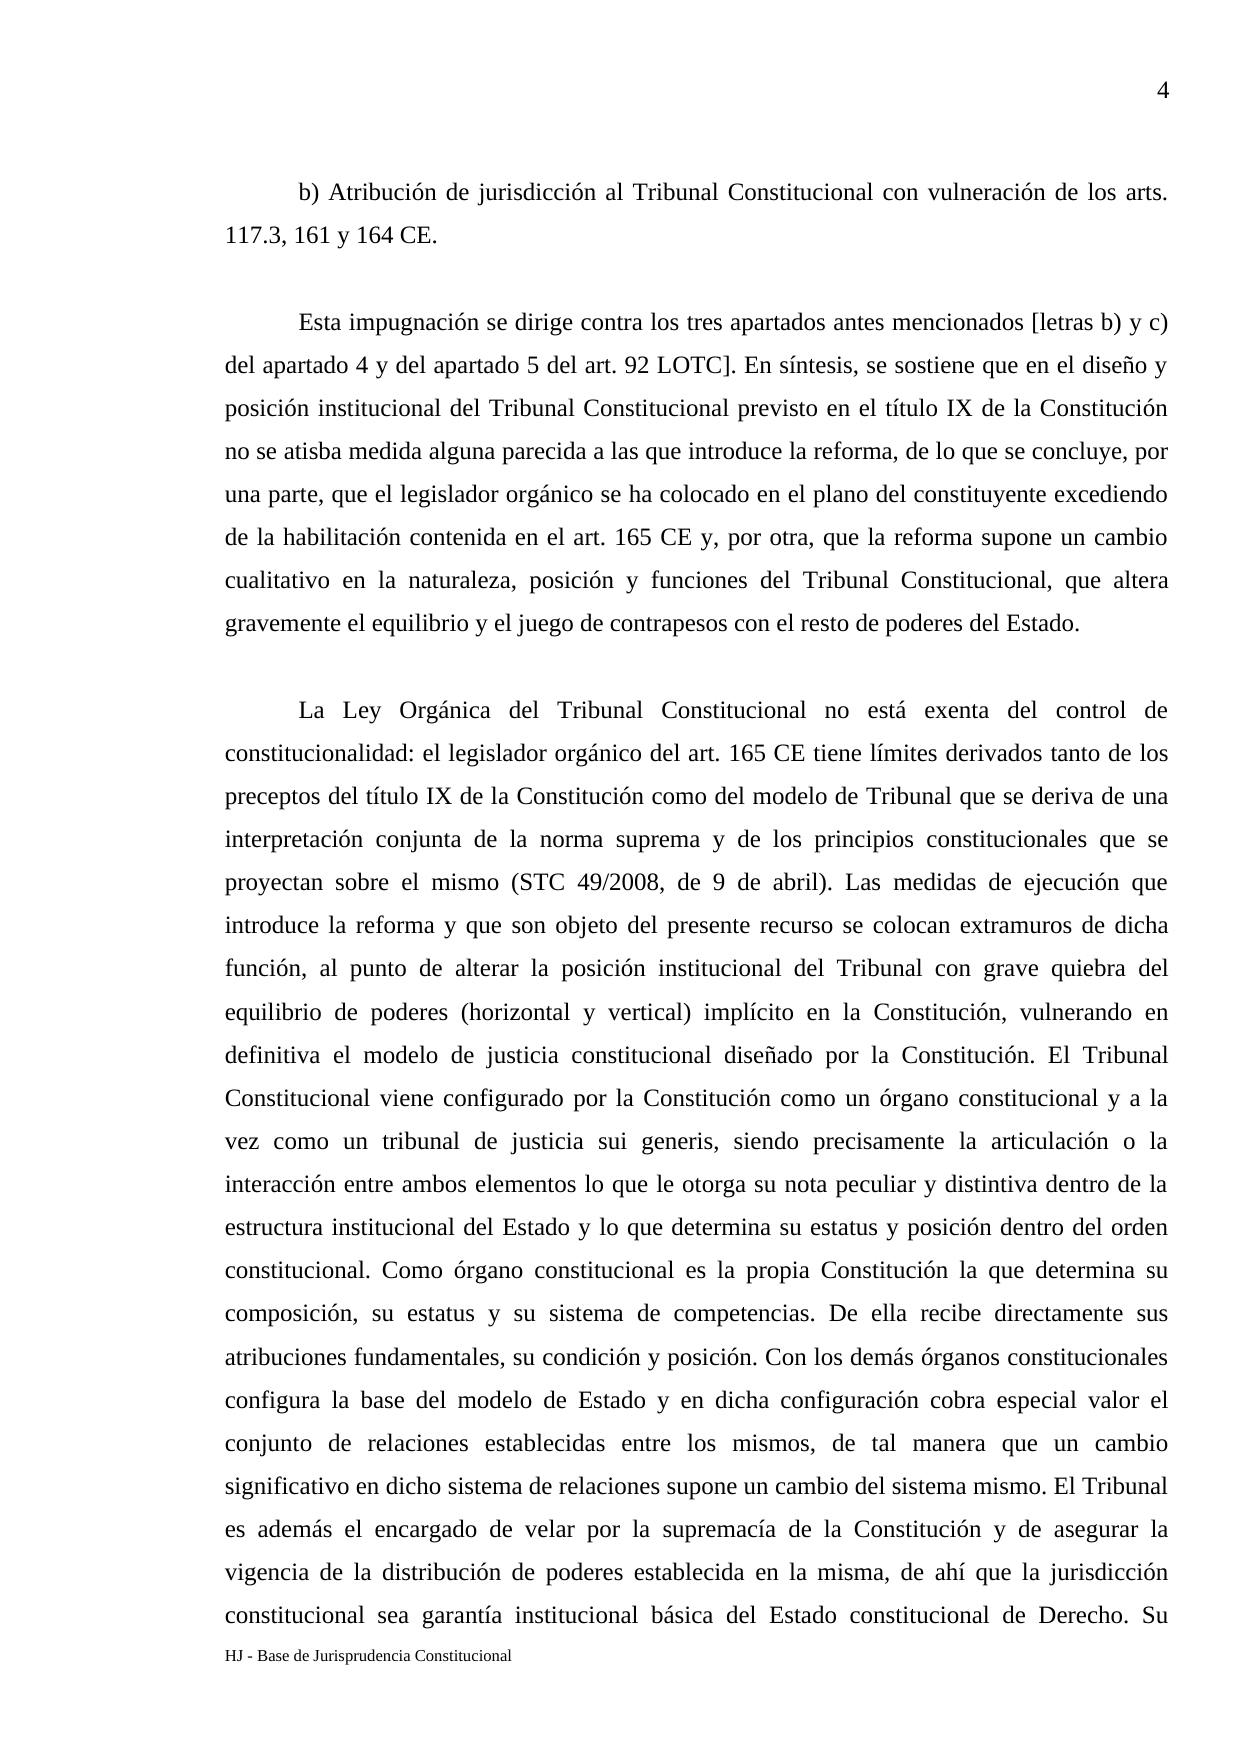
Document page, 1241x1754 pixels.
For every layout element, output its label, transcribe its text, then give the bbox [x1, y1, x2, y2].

text Esta impugnación se dirige contra los tres apartados antes mencionados [letras b) y c) del apartado 4 y del apartado 5 del art. 92 LOTC]. En síntesis, se sostiene que en el diseño y posición institucional del Tribunal Constitucional previsto en el título IX de la Constitución no se atisba medida alguna parecida a las que introduce la reforma, de lo que se concluye, por una parte, que el legislador orgánico se ha colocado en el plano del constituyente excediendo de la habilitación contenida en el art. 165 CE y, por otra, que la reforma supone un cambio cualitativo en la naturaleza, posición y funciones del Tribunal Constitucional, que altera gravemente el equilibrio y el juego de contrapesos con el resto de poderes del Estado. [224, 307, 1169, 637]
text b) Atribución de jurisdicción al Tribunal Constitucional con vulneración de los arts. 117.3, 161 y 164 CE. [224, 177, 1169, 249]
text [224, 695, 1169, 1629]
